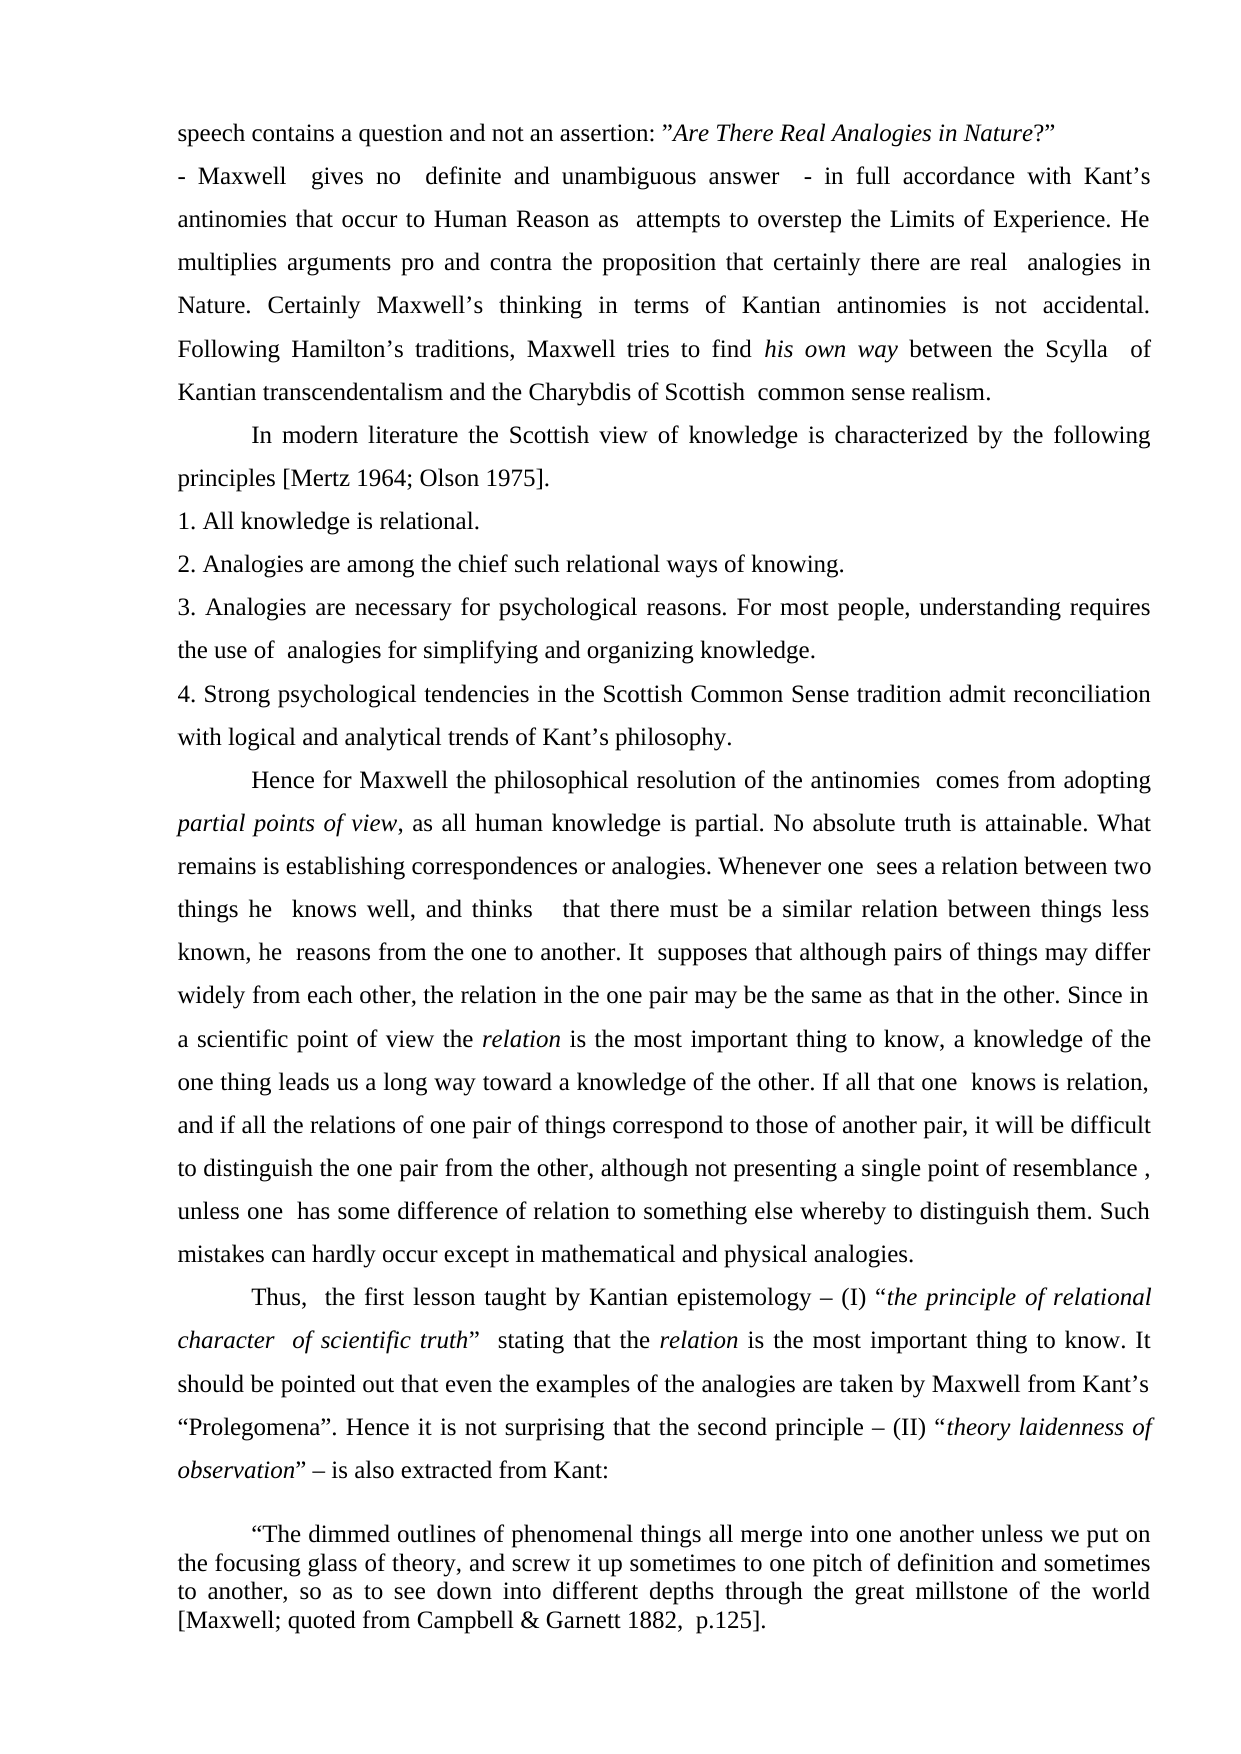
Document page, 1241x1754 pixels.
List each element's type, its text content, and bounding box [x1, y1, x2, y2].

text “The dimmed outlines of phenomenal things all merge into one another unless we put on the focusing glass of theory, and screw it up sometimes to one pitch of definition and sometimes to another, so as to see down into different depths through the great millstone of the world [Maxwell; quoted from Campbell & Garnett 1882, p.125]. [177, 1519, 1152, 1634]
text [177, 118, 1152, 1484]
